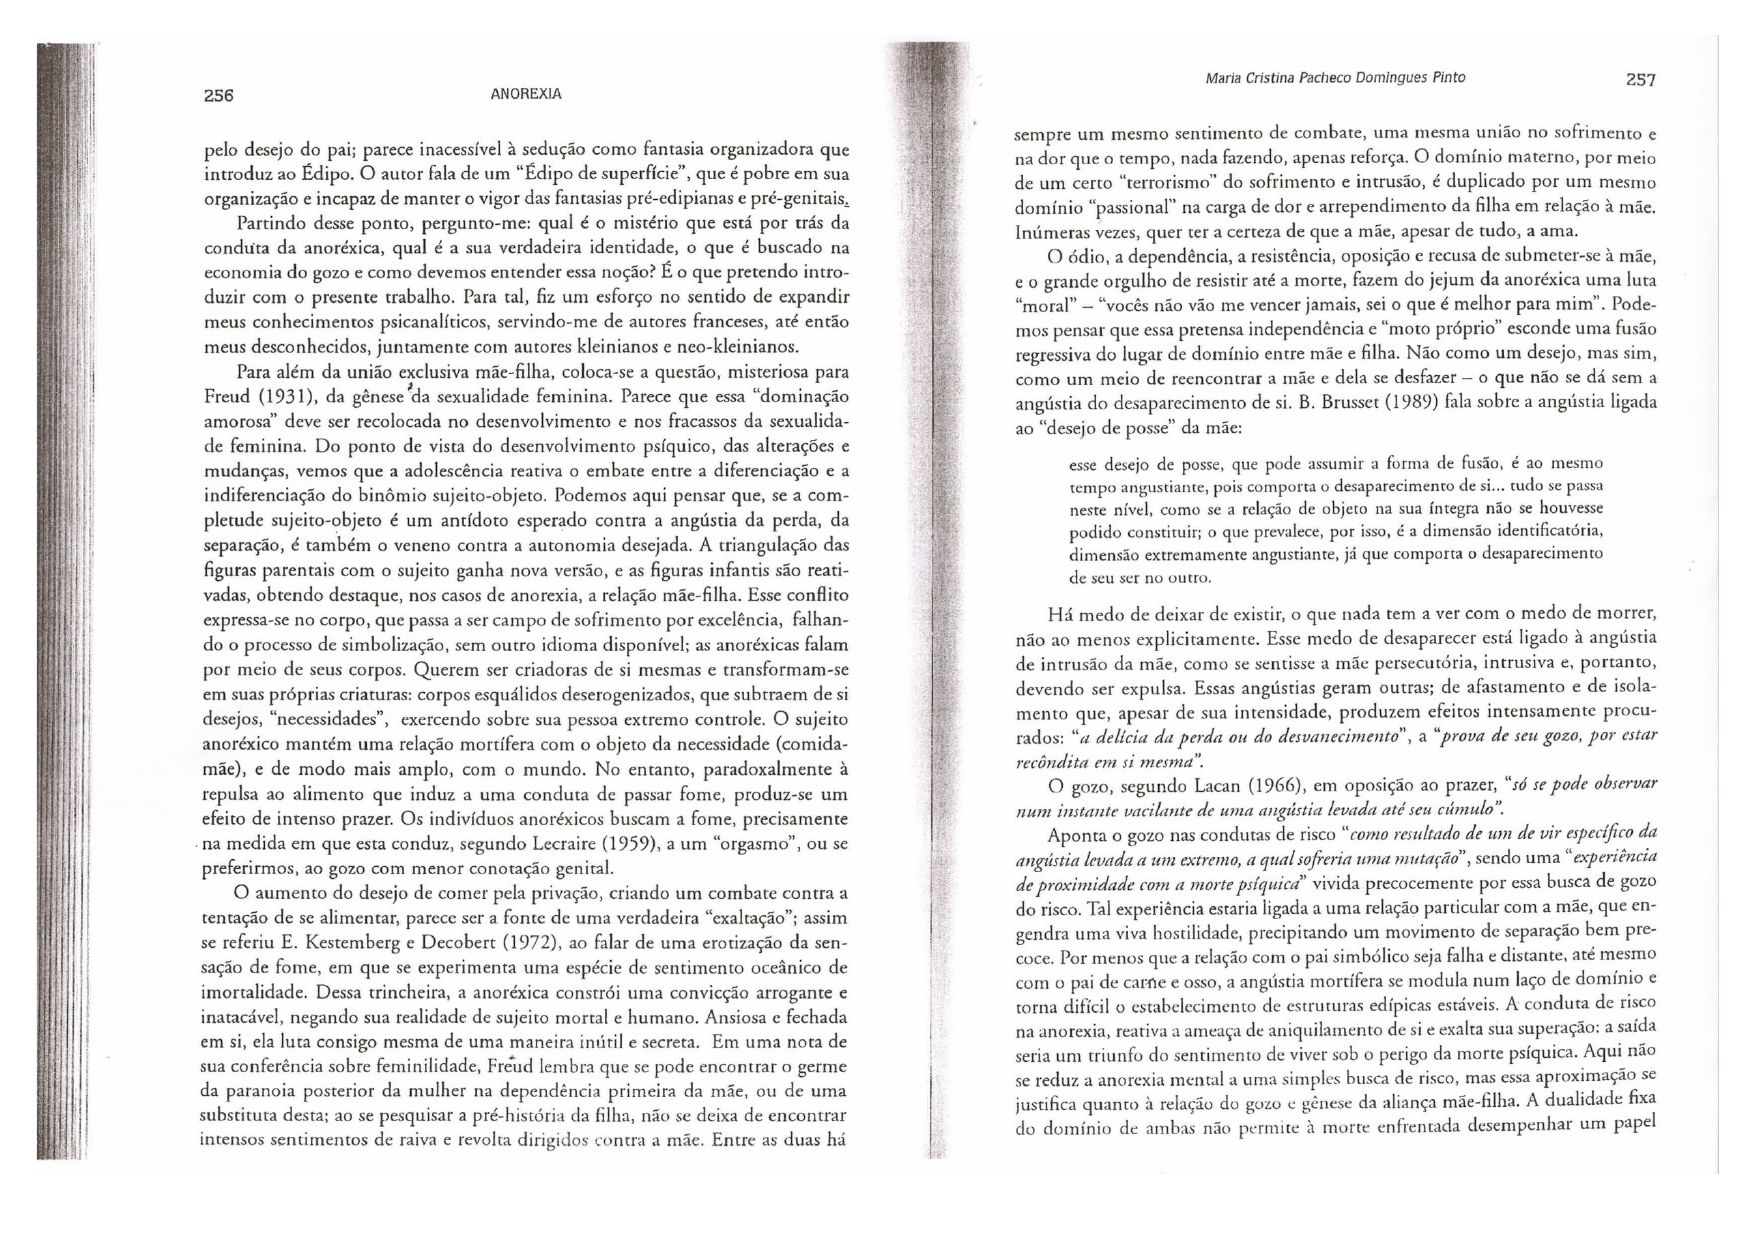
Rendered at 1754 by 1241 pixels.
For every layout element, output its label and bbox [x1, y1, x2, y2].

picture [36, 35, 1719, 1174]
